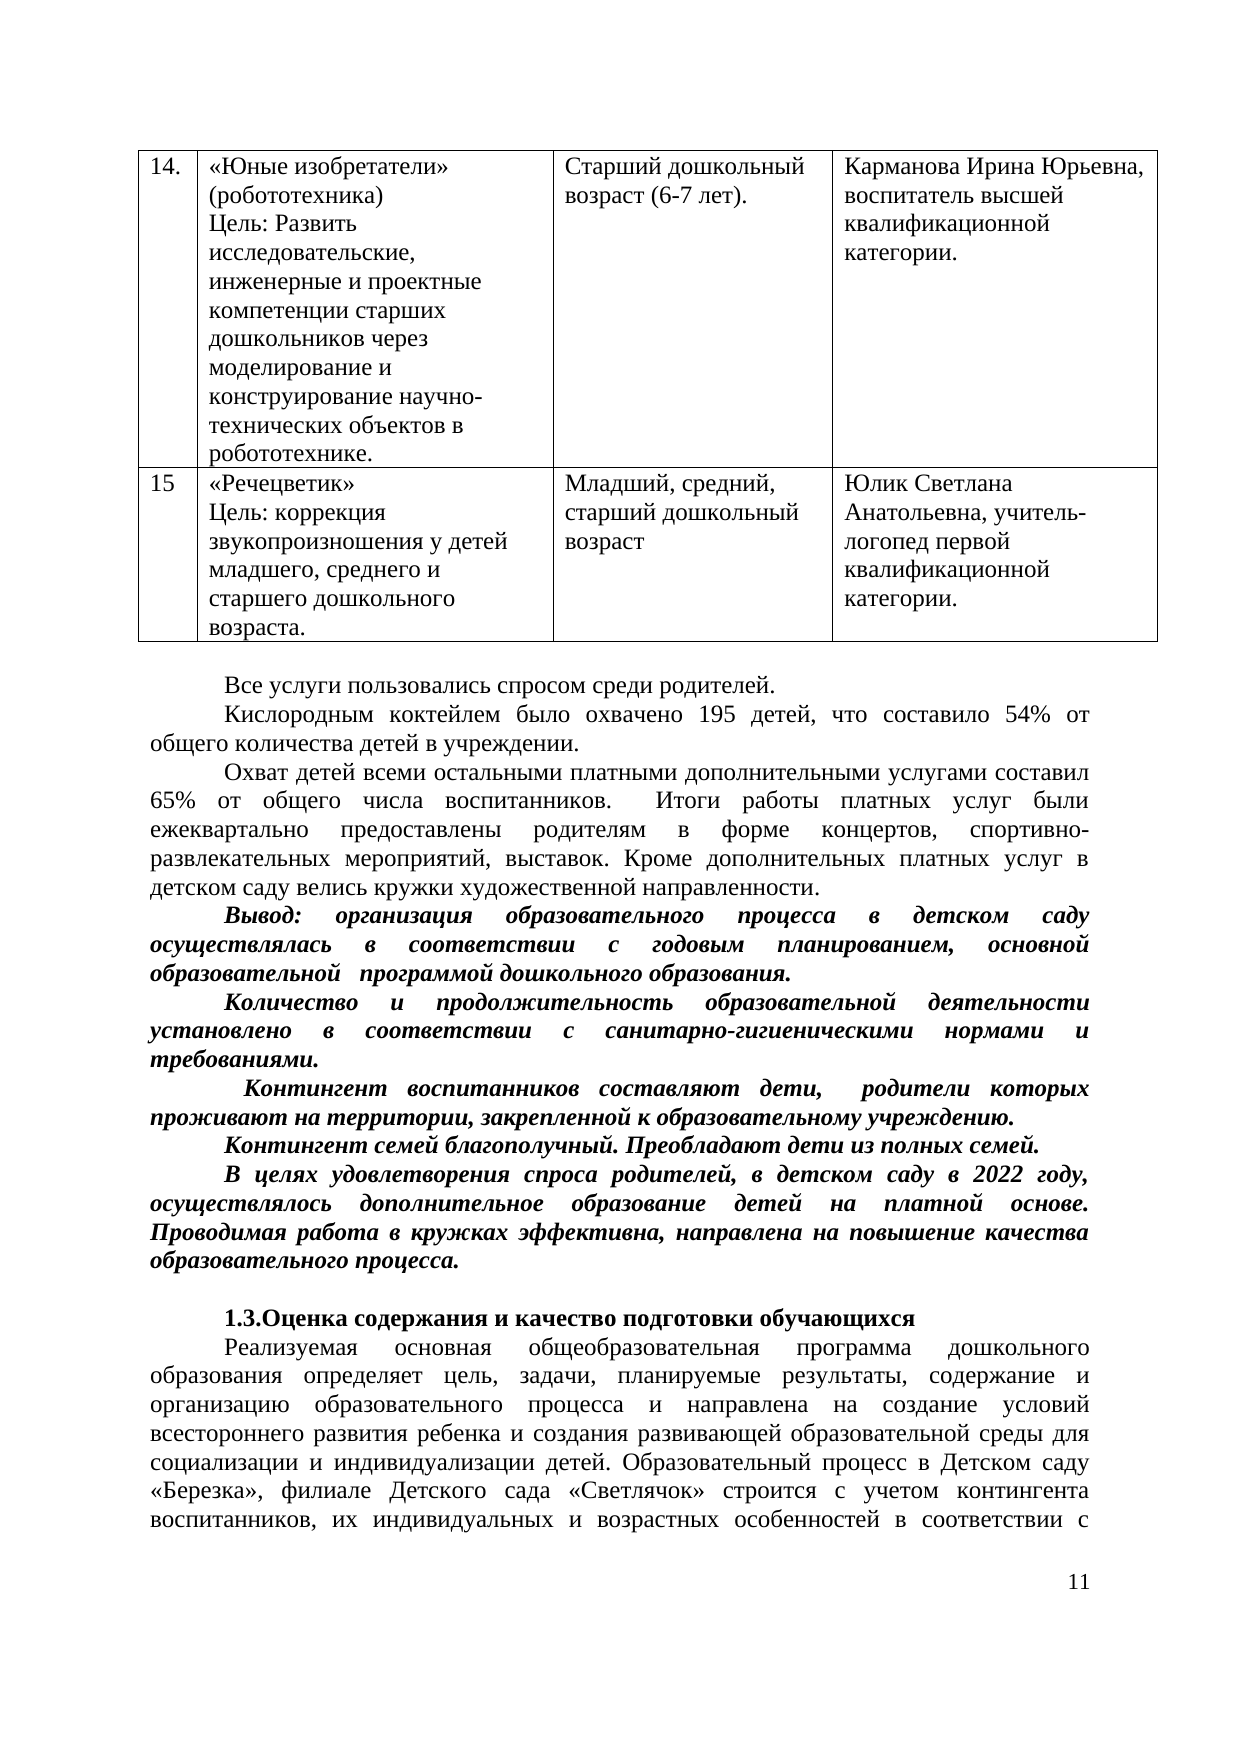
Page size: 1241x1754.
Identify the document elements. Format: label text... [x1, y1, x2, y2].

table_cell «Речецветик» Цель: коррекция звукопроизношения у детей младшего, среднего и старшего дошкольного возраста. [198, 468, 553, 641]
list В целях удовлетворения спроса родителей, в детском саду в 2022 году, осуществлялось дополнительное образование детей на платной основе. Проводимая работа в кружках эффективна, направлена на повышение качества образовательного процесса. [150, 1159, 1090, 1274]
table_cell Юлик Светлана Анатольевна, учитель-логопед первой квалификационной категории. [833, 468, 1157, 641]
table_cell Младший, средний, старший дошкольный возраст [554, 468, 832, 641]
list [150, 1332, 1090, 1533]
list Количество и продолжительность образовательной деятельности установлено в соответствии с санитарно-гигиеническими нормами и требованиями. [150, 987, 1090, 1073]
table_cell Карманова Ирина Юрьевна, воспитатель высшей квалификационной категории. [833, 151, 1157, 467]
list Контингент семей благополучный. Преобладают дети из полных семей. [150, 1131, 1090, 1159]
list 1.3.Оценка содержания и качество подготовки обучающихся [150, 1303, 1090, 1332]
list Вывод: организация образовательного процесса в детском саду осуществлялась в соответствии с годовым планированием, основной образовательной программой дошкольного образования. [150, 901, 1090, 987]
table_cell 14. [139, 151, 197, 467]
list Охват детей всеми остальными платными дополнительными услугами составил 65% от общего числа воспитанников. Итоги работы платных услуг были ежеквартально предоставлены родителям в форме концертов, спортивно-развлекательных мероприятий, выставок. Кроме дополнительных платных услуг в детском саду велись кружки художественной направленности. [150, 757, 1090, 901]
table_cell «Юные изобретатели» (робототехника) Цель: Развить исследовательские, инженерные и проектные компетенции старших дошкольников через моделирование и конструирование научно-технических объектов в робототехнике. [198, 151, 553, 467]
list Все услуги пользовались спросом среди родителей. [150, 671, 1090, 699]
table_cell 15 [139, 468, 197, 641]
list Кислородным коктейлем было охвачено 195 детей, что составило 54% от общего количества детей в учреждении. [150, 699, 1090, 757]
list Контингент воспитанников составляют дети, родители которых проживают на территории, закрепленной к образовательному учреждению. [150, 1073, 1090, 1131]
table_cell Старший дошкольный возраст (6-7 лет). [554, 151, 832, 467]
